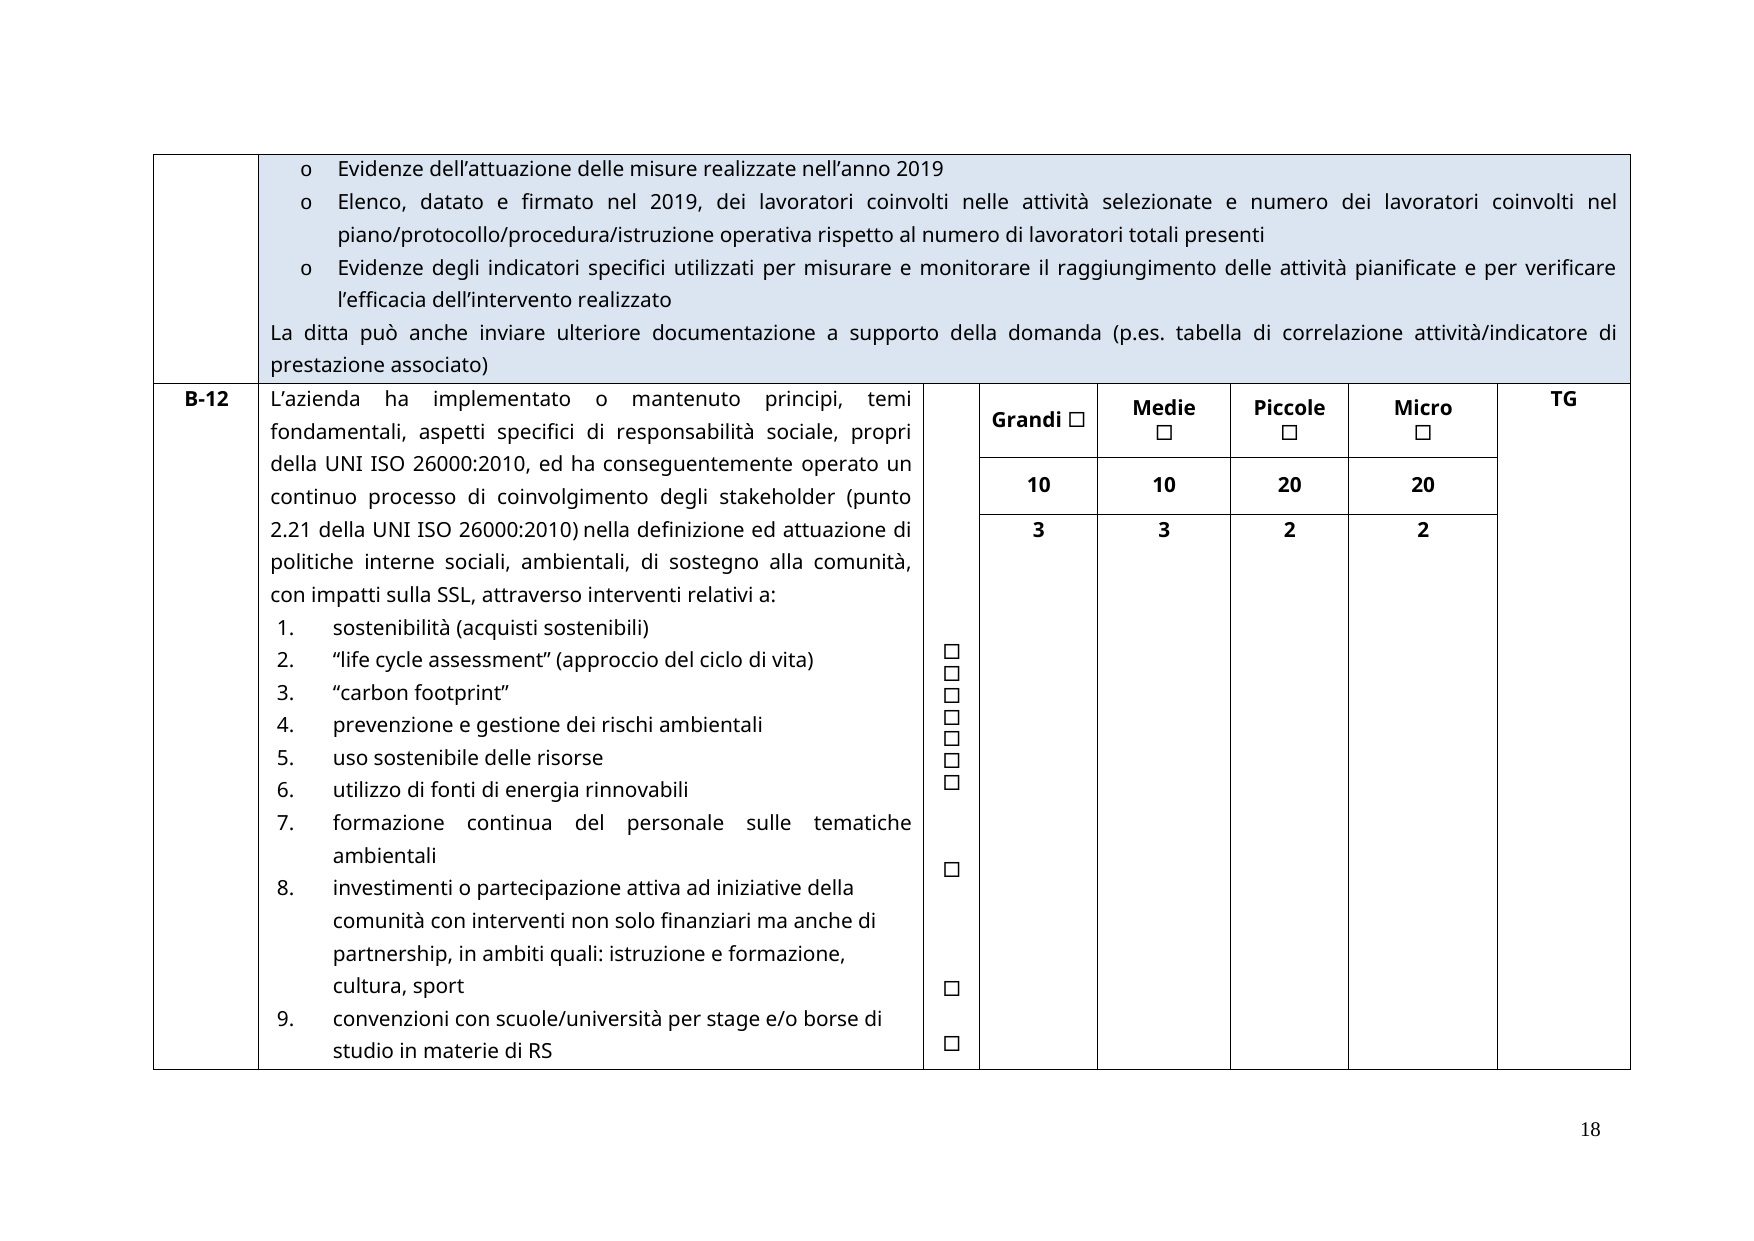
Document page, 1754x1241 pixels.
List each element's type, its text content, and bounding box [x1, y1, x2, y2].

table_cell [259, 155, 1630, 383]
table_cell 2 [1231, 515, 1348, 1068]
table_cell Piccole [1231, 384, 1348, 457]
table_cell 3 [1098, 515, 1230, 1068]
table_cell Medie [1098, 384, 1230, 457]
table_cell 20 [1349, 458, 1497, 514]
table_cell L’azienda ha implementato o mantenuto principi, temi fondamentali, aspetti specifici di responsabilità sociale, propri della UNI ISO 26000:2010, ed ha conseguentemente operato un continuo processo di coinvolgimento degli stakeholder (punto 2.21 della UNI ISO 26000:2010) nella definizione ed attuazione di politiche interne sociali, ambientali, di sostegno alla comunità, con impatti sulla SSL, attraverso interventi relativi a: sostenibilità (acquisti sostenibili) “life cycle assessment” (approccio del ciclo di vita) “carbon footprint” prevenzione e gestione dei rischi ambientali uso sostenibile delle risorse utilizzo di fonti di energia rinnovabili formazione continua del personale sulle tematiche ambientali investimenti o partecipazione attiva ad iniziative della comunità con interventi non solo finanziari ma anche di partnership, in ambiti quali: istruzione e formazione, cultura, sport convenzioni con scuole/università per stage e/o borse di studio in materie di RS partnership con ASL, organizzazioni del terzo settore, cooperative sociali per campagne di prevenzione del fumo prevenzione dall’abuso di alcool e sostanze psicotrope alimentazione corretta [259, 384, 923, 1068]
table_cell 3 [980, 515, 1097, 1068]
table_cell B-12 [154, 384, 258, 1068]
table_cell [924, 384, 979, 1068]
table_cell 10 [980, 458, 1097, 514]
table_cell 20 [1231, 458, 1348, 514]
table_cell Grandi [980, 384, 1097, 457]
table_cell TG [1498, 384, 1630, 1068]
table_cell Micro [1349, 384, 1497, 457]
table_cell 2 [1349, 515, 1497, 1068]
table_cell 10 [1098, 458, 1230, 514]
